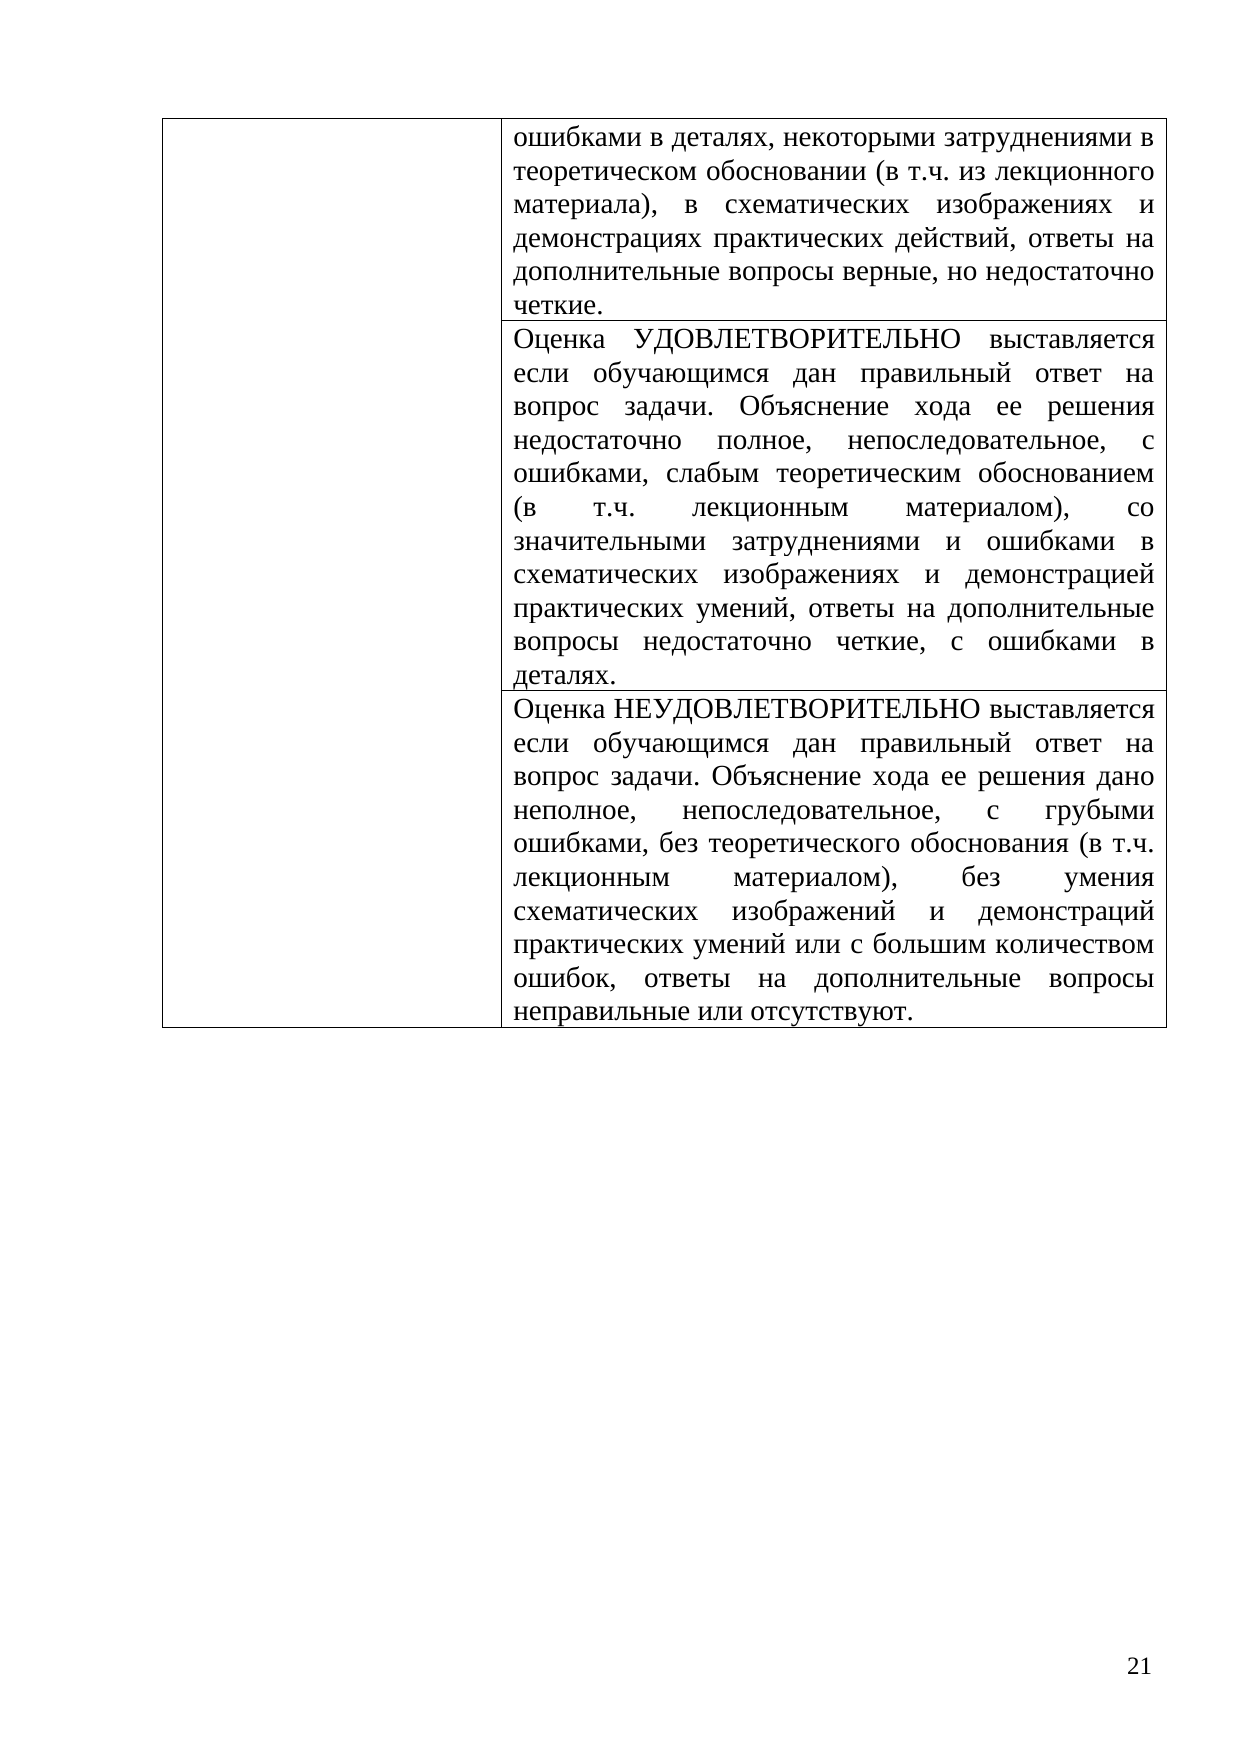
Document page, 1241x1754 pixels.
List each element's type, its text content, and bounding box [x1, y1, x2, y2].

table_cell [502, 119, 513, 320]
table_cell Оценка НЕУДОВЛЕТВОРИТЕЛЬНО выставляется если обучающимся дан правильный ответ на вопрос задачи. Объяснение хода ее решения дано неполное, непоследовательное, с грубыми ошибками, без теоретического обоснования (в т.ч. лекционным материалом), без умения схематических изображений и демонстраций практических умений или с большим количеством ошибок, ответы на дополнительные вопросы неправильные или отсутствуют. [502, 691, 1166, 1027]
table_cell Оценка УДОВЛЕТВОРИТЕЛЬНО выставляется если обучающимся дан правильный ответ на вопрос задачи. Объяснение хода ее решения недостаточно полное, непоследовательное, с ошибками, слабым теоретическим обоснованием (в т.ч. лекционным материалом), со значительными затруднениями и ошибками в схематических изображениях и демонстрацией практических умений, ответы на дополнительные вопросы недостаточно четкие, с ошибками в деталях. [502, 321, 1166, 690]
